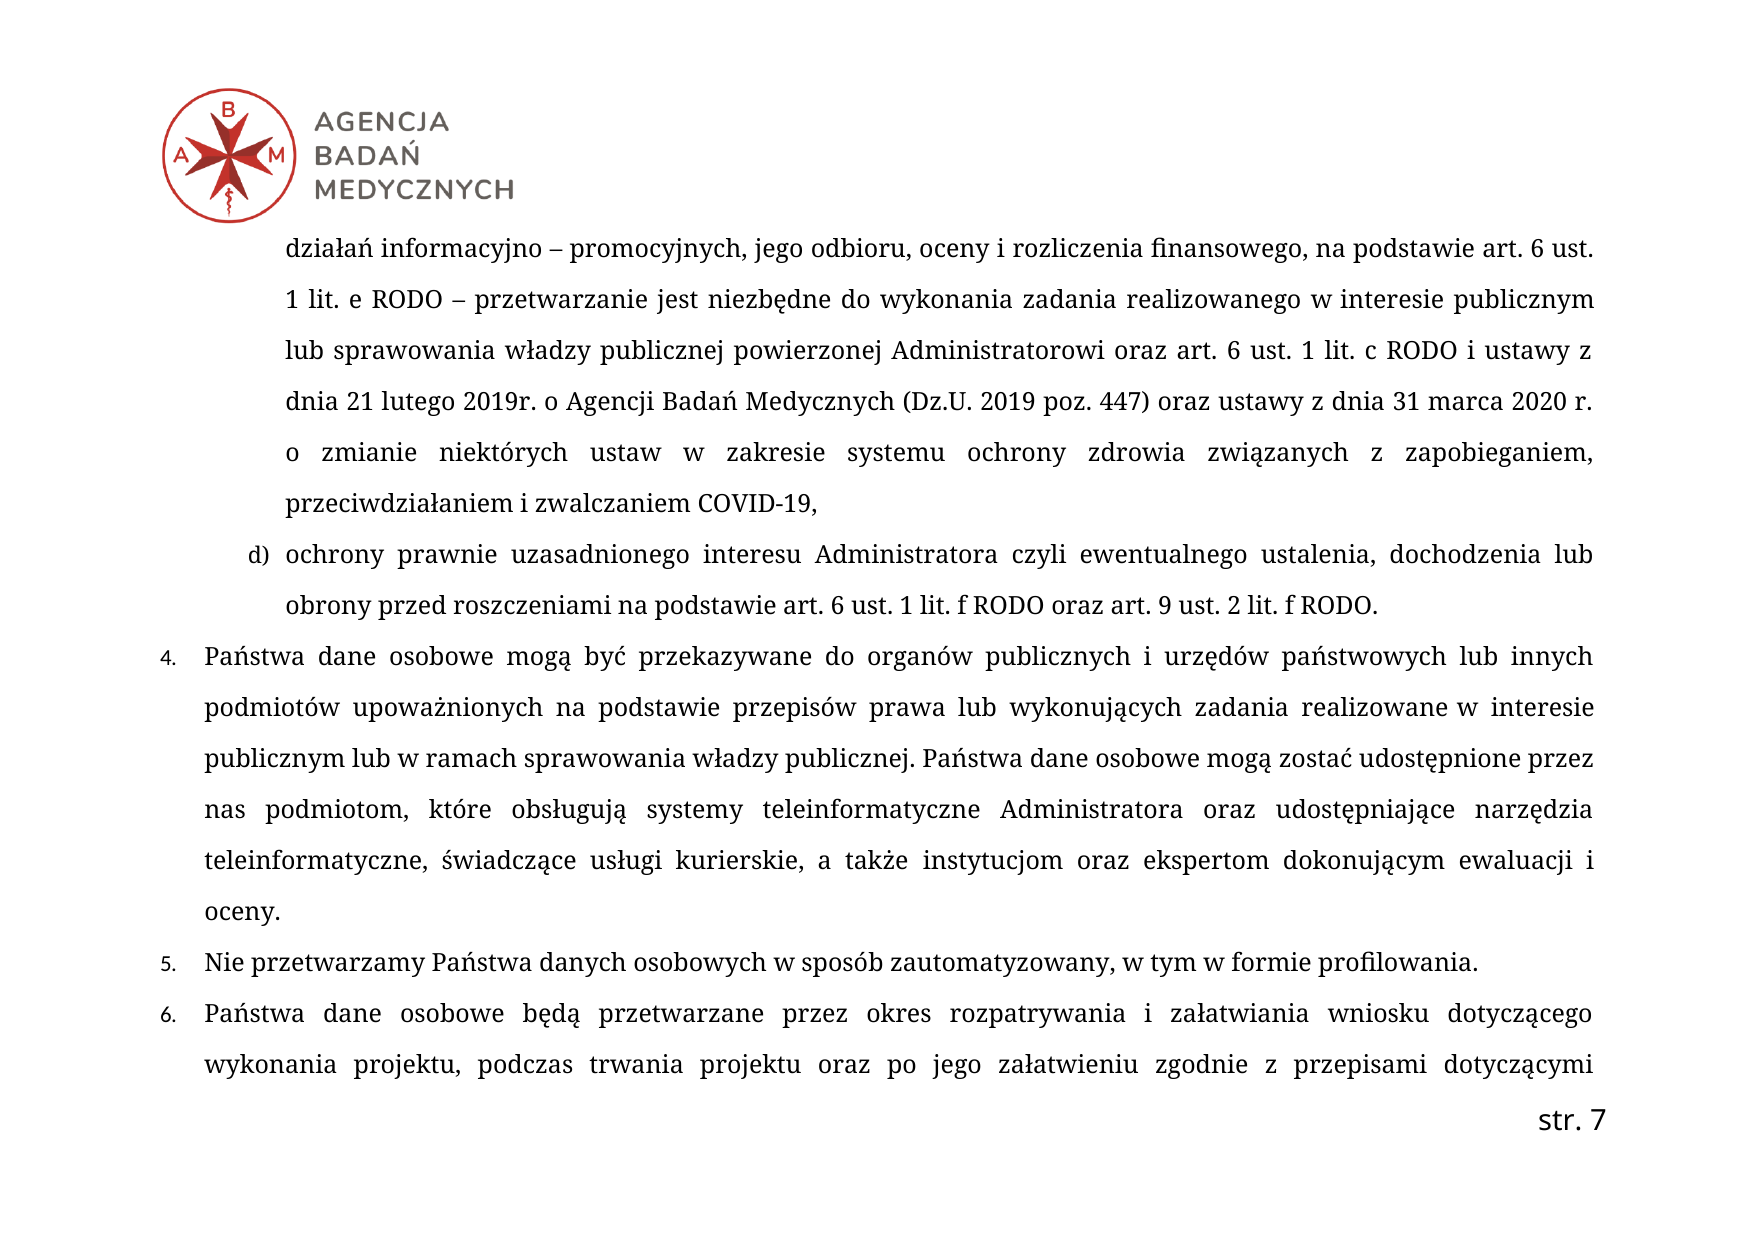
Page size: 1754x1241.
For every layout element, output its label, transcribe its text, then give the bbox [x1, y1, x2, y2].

list Państwa dane osobowe mogą być przekazywane do organów publicznych i urzędów państwowych lub innych podmiotów upoważnionych na podstawie przepisów prawa lub wykonujących zadania realizowane w interesie publicznym lub w ramach sprawowania władzy publicznej. Państwa dane osobowe mogą zostać udostępnione przez nas podmiotom, które obsługują systemy teleinformatyczne Administratora oraz udostępniające narzędzia teleinformatyczne, świadczące usługi kurierskie, a także instytucjom oraz ekspertom dokonującym ewaluacji i oceny. [160, 639, 1595, 928]
list ochrony prawnie uzasadnionego interesu Administratora czyli ewentualnego ustalenia, dochodzenia lub obrony przed roszczeniami na podstawie art. 6 ust. 1 lit. f RODO oraz art. 9 ust. 2 lit. f RODO. [248, 537, 1595, 622]
list Nie przetwarzamy Państwa danych osobowych w sposób zautomatyzowany, w tym w formie profilowania. [160, 945, 1595, 979]
picture [147, 73, 524, 231]
